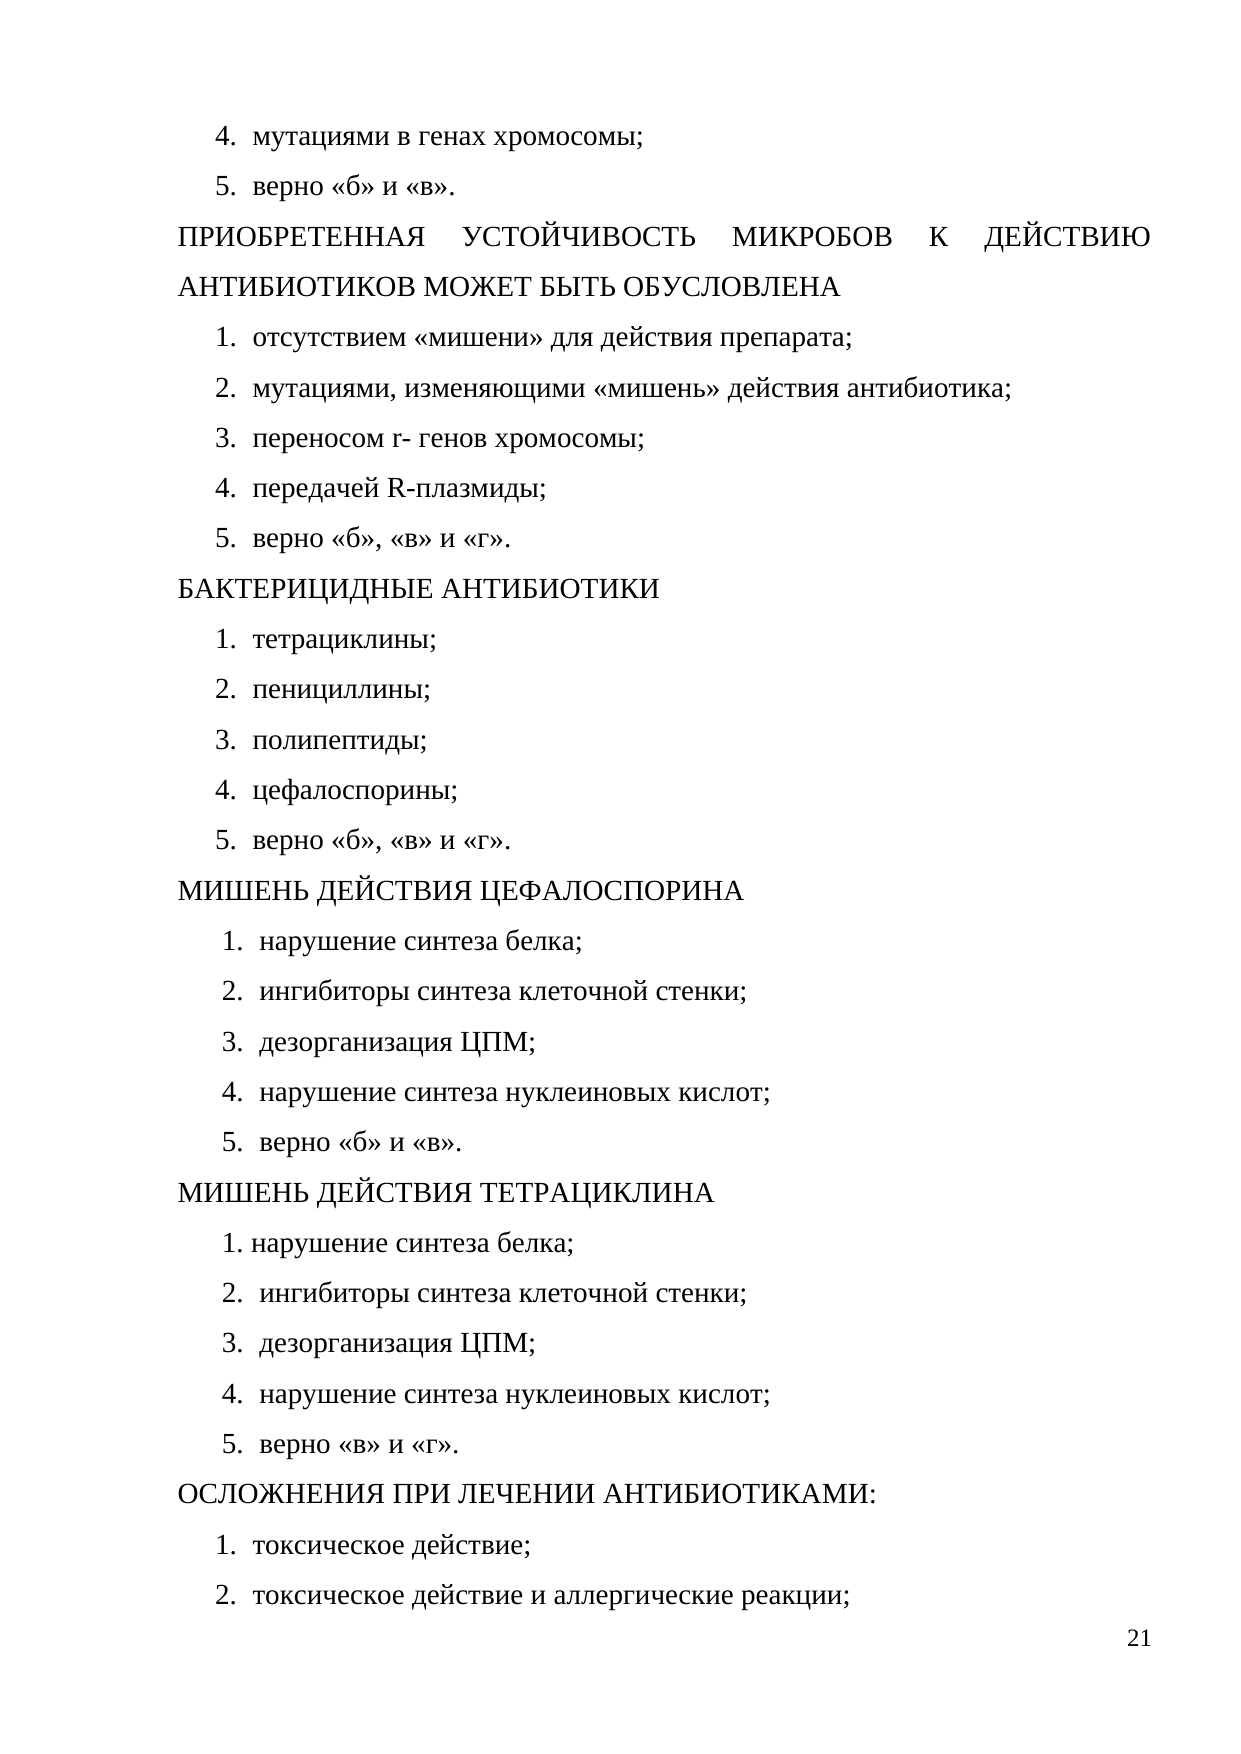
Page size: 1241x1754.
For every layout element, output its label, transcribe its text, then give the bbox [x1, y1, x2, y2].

list нарушение синтеза белка; [222, 923, 1152, 957]
list цефалоспорины; [215, 772, 1152, 806]
list верно «б» и «в». [215, 168, 1152, 202]
list верно «б», «в» и «г». [215, 521, 1152, 554]
list тетрациклины; [215, 621, 1152, 655]
list дезорганизация ЦПМ; [222, 1326, 1152, 1359]
list верно «в» и «г». [222, 1426, 1152, 1460]
text Приобретенная устойчивость микробов к действию антибиотиков может быть обусловлена [177, 219, 1152, 303]
list передачей R-плазмиды; [215, 470, 1152, 504]
text ОСЛОЖНЕНИЯ ПРИ ЛЕЧЕНИИ АНТИБИОТИКАМИ: [177, 1477, 1152, 1510]
list переносом r- генов хромосомы; [215, 420, 1152, 453]
text МИШЕНЬ ДЕЙСТВИЯ ЦЕФАЛОСПОРИНА [177, 873, 1152, 906]
list нарушение синтеза нуклеиновых кислот; [222, 1074, 1152, 1108]
list верно «б», «в» и «г». [215, 822, 1152, 856]
list ингибиторы синтеза клеточной стенки; [222, 1275, 1152, 1309]
list мутациями, изменяющими «мишень» действия антибиотика; [215, 370, 1152, 403]
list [215, 319, 1152, 353]
list дезорганизация ЦПМ; [222, 1024, 1152, 1057]
text МИШЕНЬ ДЕЙСТВИЯ ТЕТРАЦИКЛИНА [177, 1175, 1152, 1208]
list токсическое действие; [215, 1527, 1152, 1560]
list токсическое действие и аллергические реакции; [215, 1577, 1152, 1611]
text 1. нарушение синтеза белка; [222, 1225, 1152, 1258]
list полипептиды; [215, 722, 1152, 755]
list ингибиторы синтеза клеточной стенки; [222, 973, 1152, 1007]
list мутациями в генах хромосомы; [215, 118, 1152, 152]
list пенициллины; [215, 672, 1152, 705]
text Бактерицидные антибиотики [177, 571, 1152, 604]
list нарушение синтеза нуклеиновых кислот; [222, 1376, 1152, 1409]
list верно «б» и «в». [222, 1124, 1152, 1158]
